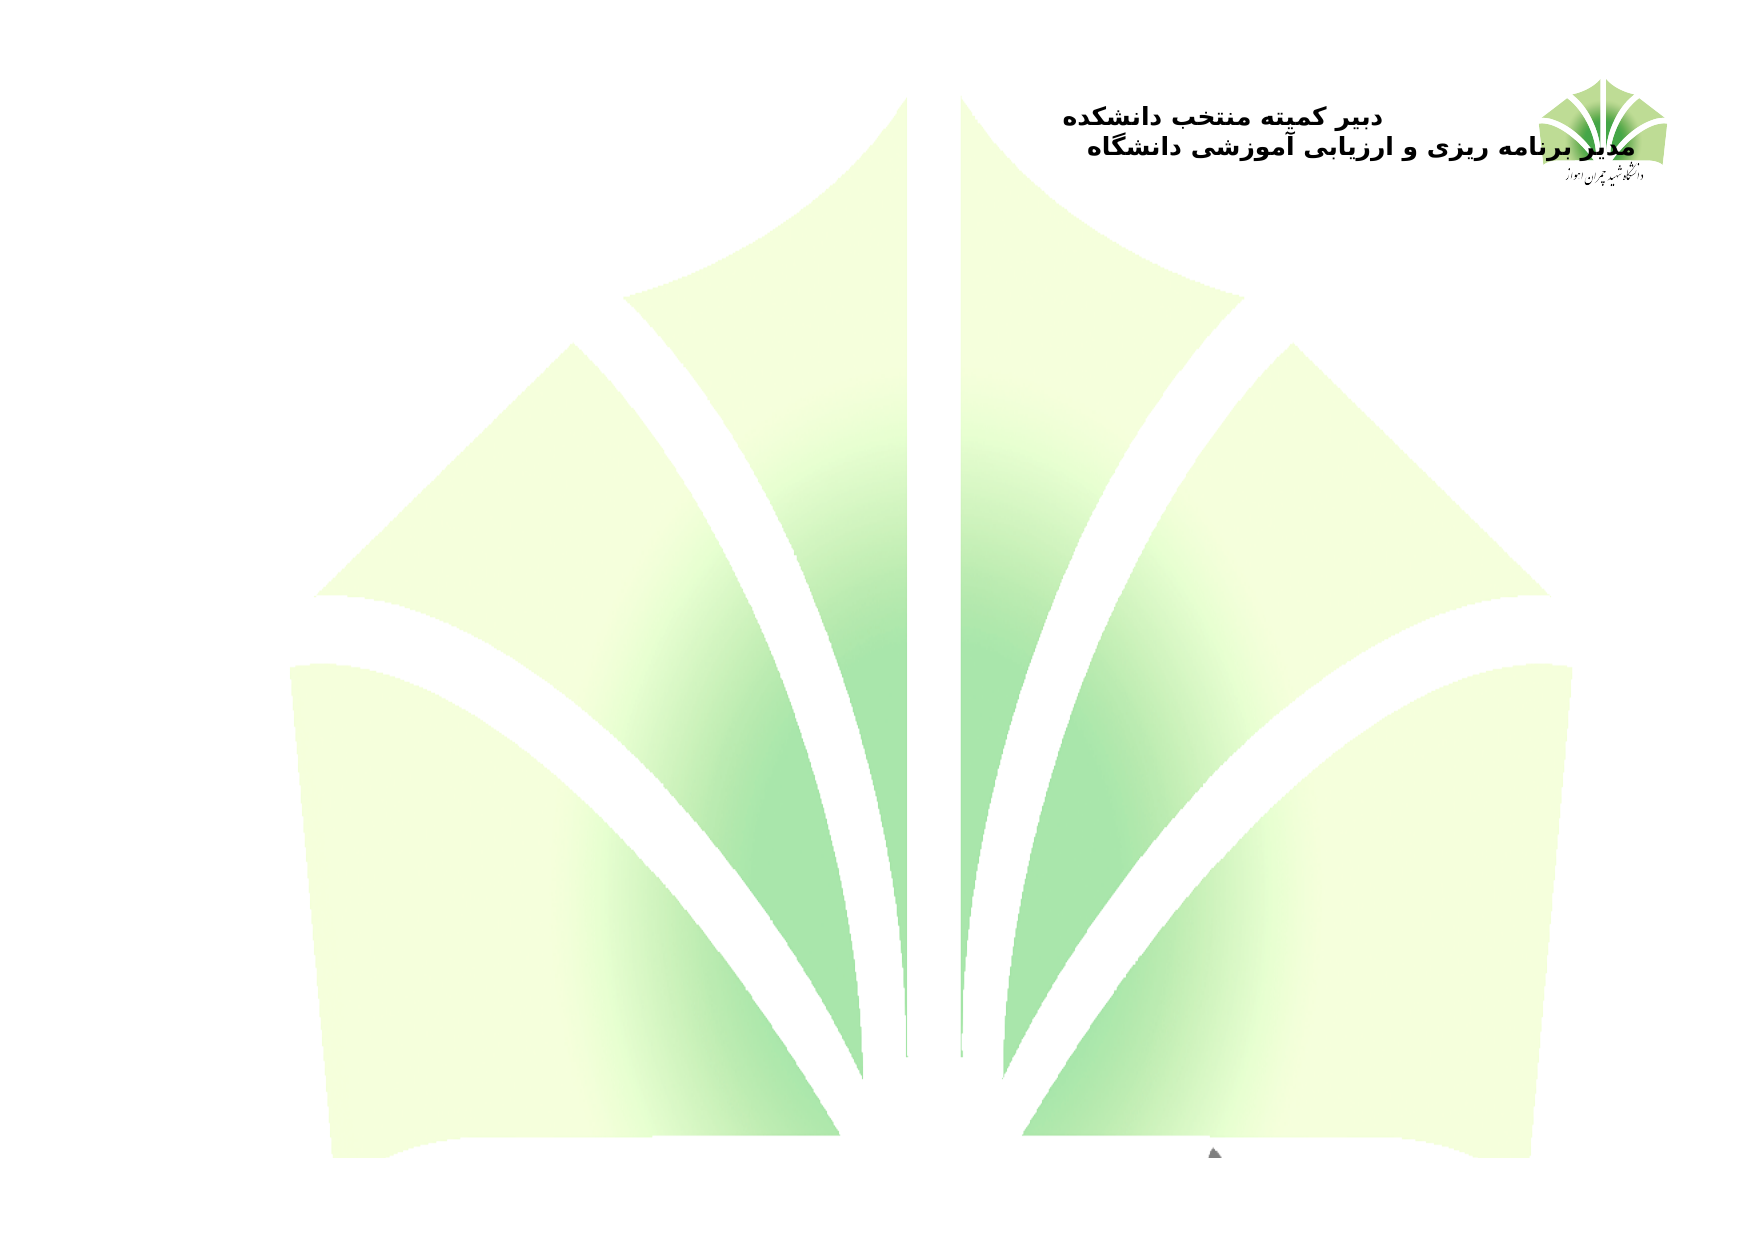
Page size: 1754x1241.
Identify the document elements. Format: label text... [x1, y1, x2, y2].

text دبیر کمیته منتخب دانشکده مدیر برنامه ریزی و ارزیابی آموزشی دانشگاه [118, 103, 1636, 161]
picture [1523, 71, 1683, 192]
